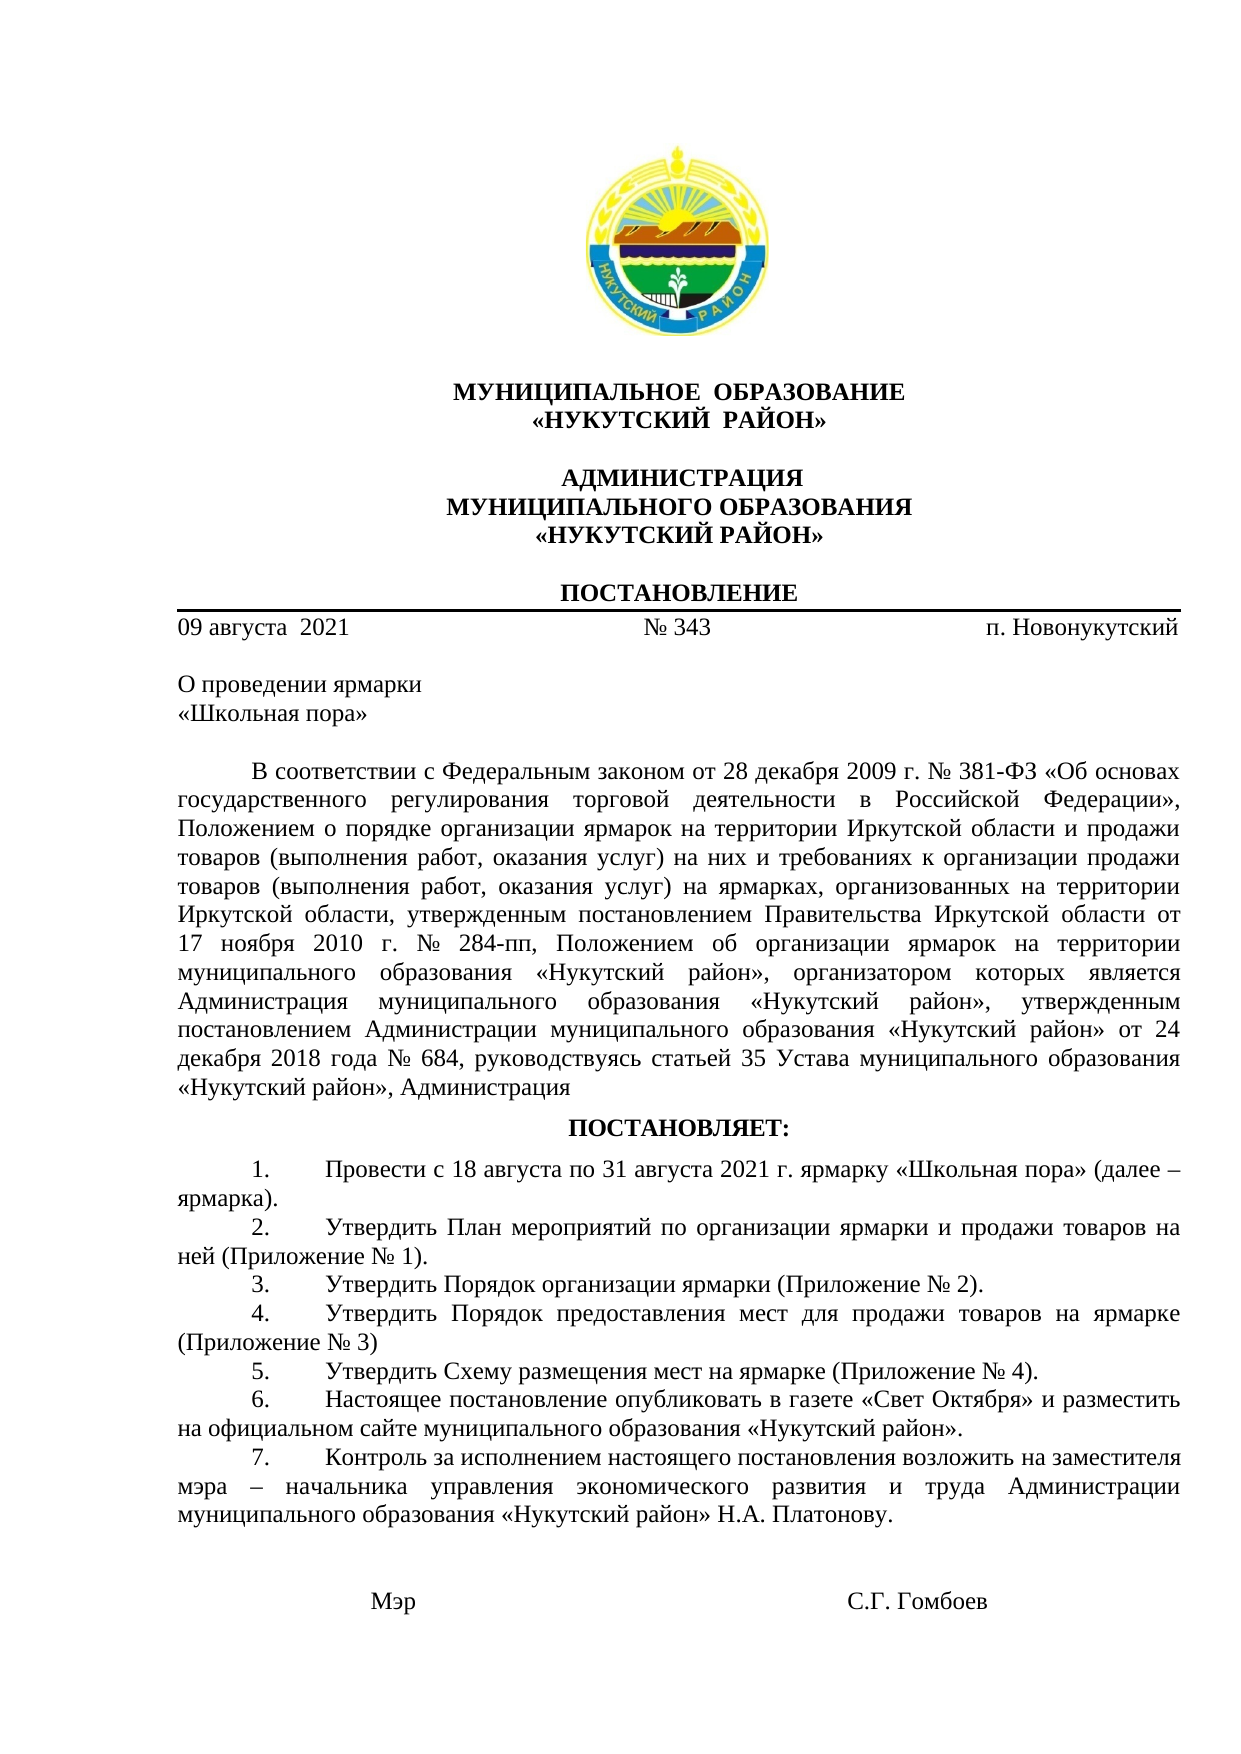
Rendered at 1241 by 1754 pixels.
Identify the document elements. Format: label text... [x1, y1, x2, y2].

text МУНИЦИПАЛЬНОЕ ОБРАЗОВАНИЕ [177, 377, 1181, 406]
text ПОСТАНОВЛЕНИЕ [177, 578, 1181, 609]
list Утвердить Порядок организации ярмарки (Приложение № 2). [177, 1269, 1181, 1298]
list Настоящее постановление опубликовать в газете «Свет Октября» и разместить на официальном сайте муниципального образования «Нукутский район». [177, 1384, 1181, 1442]
list Утвердить Схему размещения мест на ярмарке (Приложение № 4). [177, 1356, 1181, 1384]
text О проведении ярмарки [177, 669, 723, 698]
text ПОСТАНОВЛЯЕТ: [177, 1113, 1181, 1142]
list Провести с 18 августа по 31 августа 2021 г. ярмарку «Школьная пора» (далее – ярмарка). [177, 1154, 1181, 1212]
list Утвердить План мероприятий по организации ярмарки и продажи товаров на ней (Приложение № 1). [177, 1212, 1181, 1269]
list Утвердить Порядок предоставления мест для продажи товаров на ярмарке (Приложение № 3) [177, 1298, 1181, 1356]
picture [585, 143, 769, 335]
list Контроль за исполнением настоящего постановления возложить на заместителя мэра – начальника управления экономического развития и труда Администрации муниципального образования «Нукутский район» Н.А. Платонову. [177, 1442, 1181, 1528]
text «НУКУТСКИЙ РАЙОН» [177, 406, 1181, 434]
text Мэр С.Г. Гомбоев [177, 1586, 1181, 1614]
text МУНИЦИПАЛЬНОГО ОБРАЗОВАНИЯ [177, 492, 1181, 521]
text «Школьная пора» [177, 698, 723, 727]
text АДМИНИСТРАЦИЯ [177, 463, 1181, 492]
text В соответствии с Федеральным законом от 28 декабря 2009 г. № 381-ФЗ «Об основах государственного регулирования торговой деятельности в Российской Федерации», Положением о порядке организации ярмарок на территории Иркутской области и продажи товаров (выполнения работ, оказания услуг) на них и требованиях к организации продажи товаров (выполнения работ, оказания услуг) на ярмарках, организованных на территории Иркутской области, утвержденным постановлением Правительства Иркутской области от 17 ноября 2010 г. № 284-пп, Положением об организации ярмарок на территории муниципального образования «Нукутский район», организатором которых является Администрация муниципального образования «Нукутский район», утвержденным постановлением Администрации муниципального образования «Нукутский район» от 24 декабря 2018 года № 684, руководствуясь статьей 35 Устава муниципального образования «Нукутский район», Администрация [177, 756, 1181, 1101]
text «НУКУТСКИЙ РАЙОН» [177, 521, 1181, 549]
text 09 августа 2021 № 343 п. Новонукутский [177, 612, 1181, 641]
